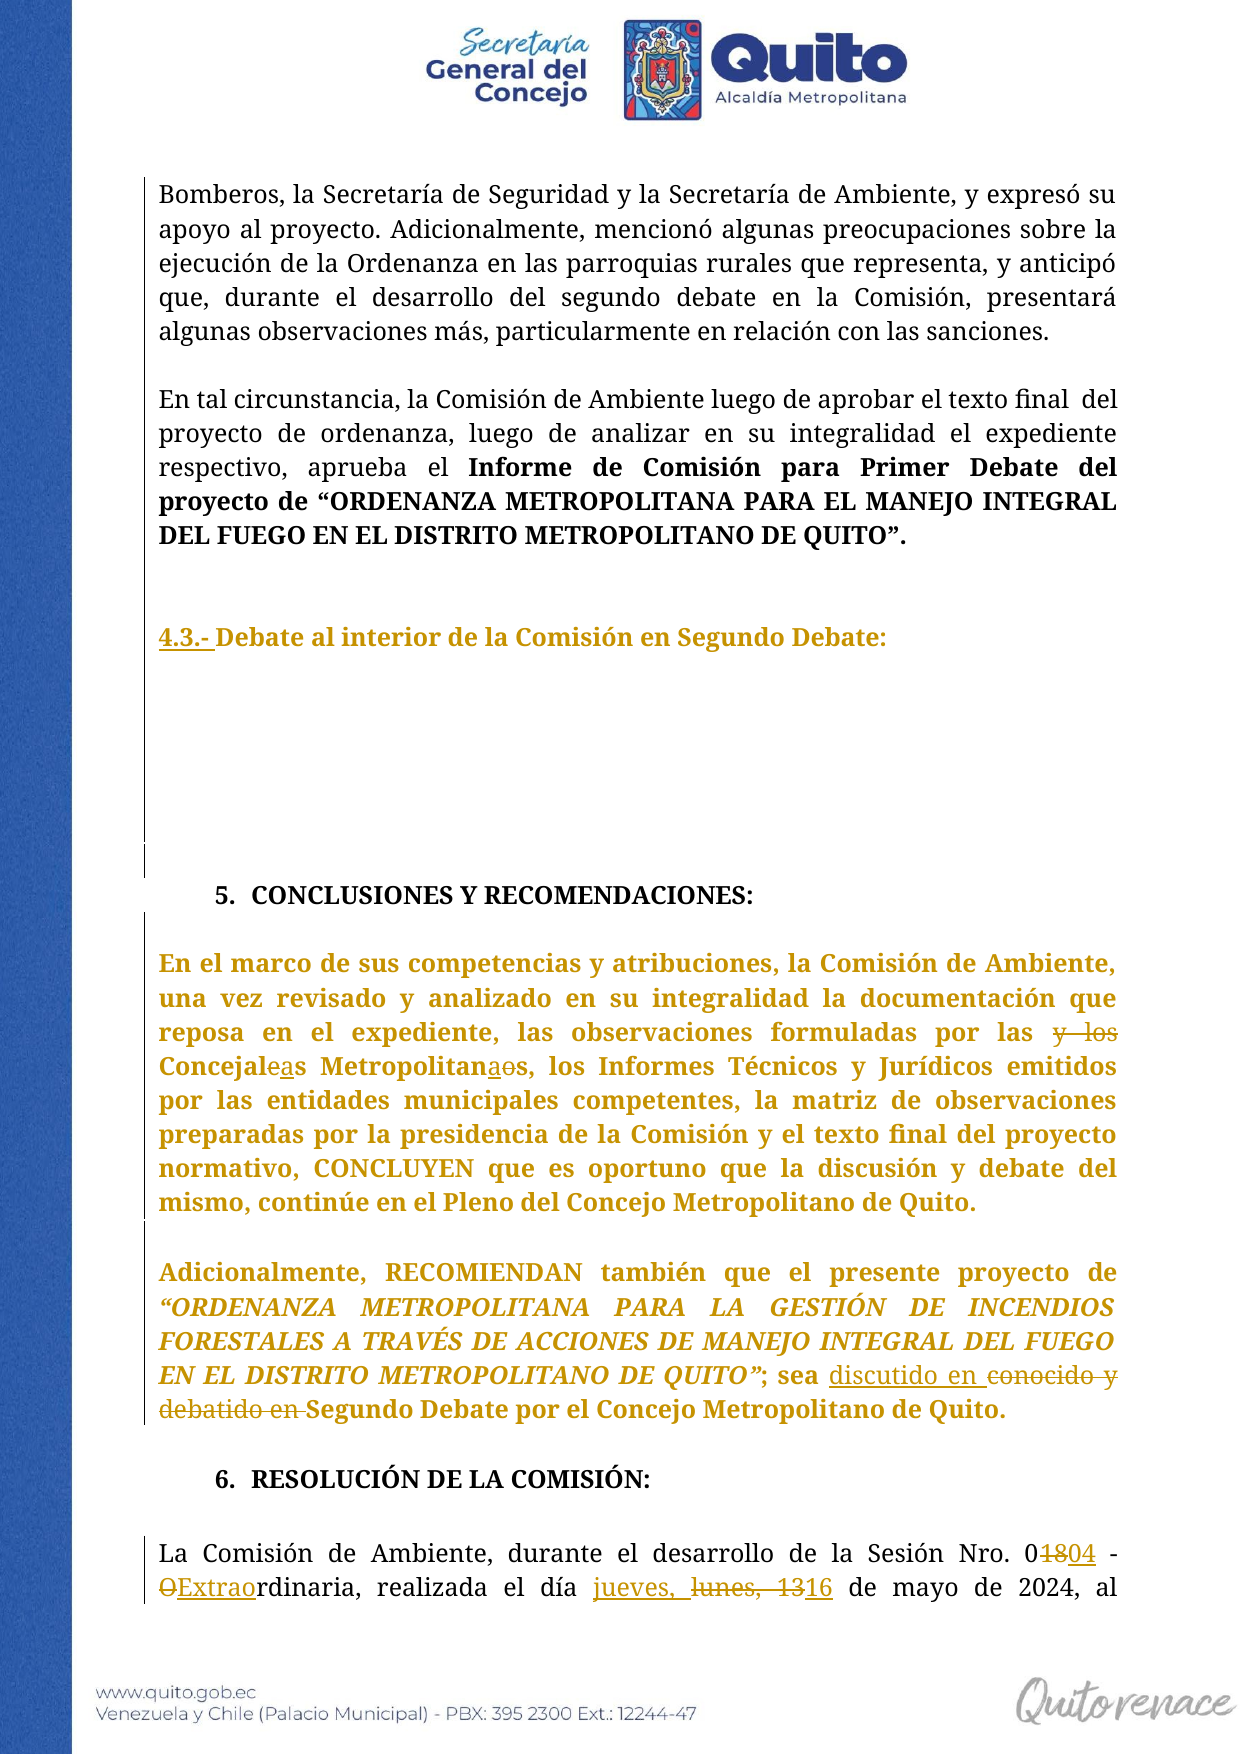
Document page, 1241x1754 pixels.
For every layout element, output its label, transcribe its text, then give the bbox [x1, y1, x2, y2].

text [158, 1536, 1118, 1604]
list En tal circunstancia, la Comisión de Ambiente luego de aprobar el texto final del proyecto de ordenanza, luego de analizar en su integralidad el expediente respectivo, aprueba el Informe de Comisión para Primer Debate del proyecto de “ORDENANZA METROPOLITANA PARA EL MANEJO INTEGRAL DEL FUEGO EN EL DISTRITO METROPOLITANO DE QUITO”. [158, 382, 1118, 552]
subtitle CONCLUSIONES Y RECOMENDACIONES: [214, 878, 1119, 912]
text Adicionalmente, RECOMIENDAN también que el presente proyecto de “ORDENANZA METROPOLITANA PARA LA GESTIÓN DE INCENDIOS FORESTALES A TRAVÉS DE ACCIONES DE MANEJO INTEGRAL DEL FUEGO EN EL DISTRITO METROPOLITANO DE QUITO”; sea Segundo Debate por el Concejo Metropolitano de Quito. [158, 1255, 1118, 1425]
text En el marco de sus competencias y atribuciones, la Comisión de Ambiente, una vez revisado y analizado en su integralidad la documentación que reposa en el expediente, las observaciones formuladas por las Concejals Metropolitans, los Informes Técnicos y Jurídicos emitidos por las entidades municipales competentes, la matriz de observaciones preparadas por la presidencia de la Comisión y el texto final del proyecto normativo, CONCLUYEN que es oportuno que la discusión y debate del mismo, continúe en el Pleno del Concejo Metropolitano de Quito. [158, 946, 1118, 1219]
picture [0, 0, 1240, 1754]
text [158, 177, 1118, 347]
subtitle RESOLUCIÓN DE LA COMISIÓN: [214, 1462, 1119, 1496]
list Debate al interior de la Comisión en Segundo Debate: [158, 620, 1118, 654]
